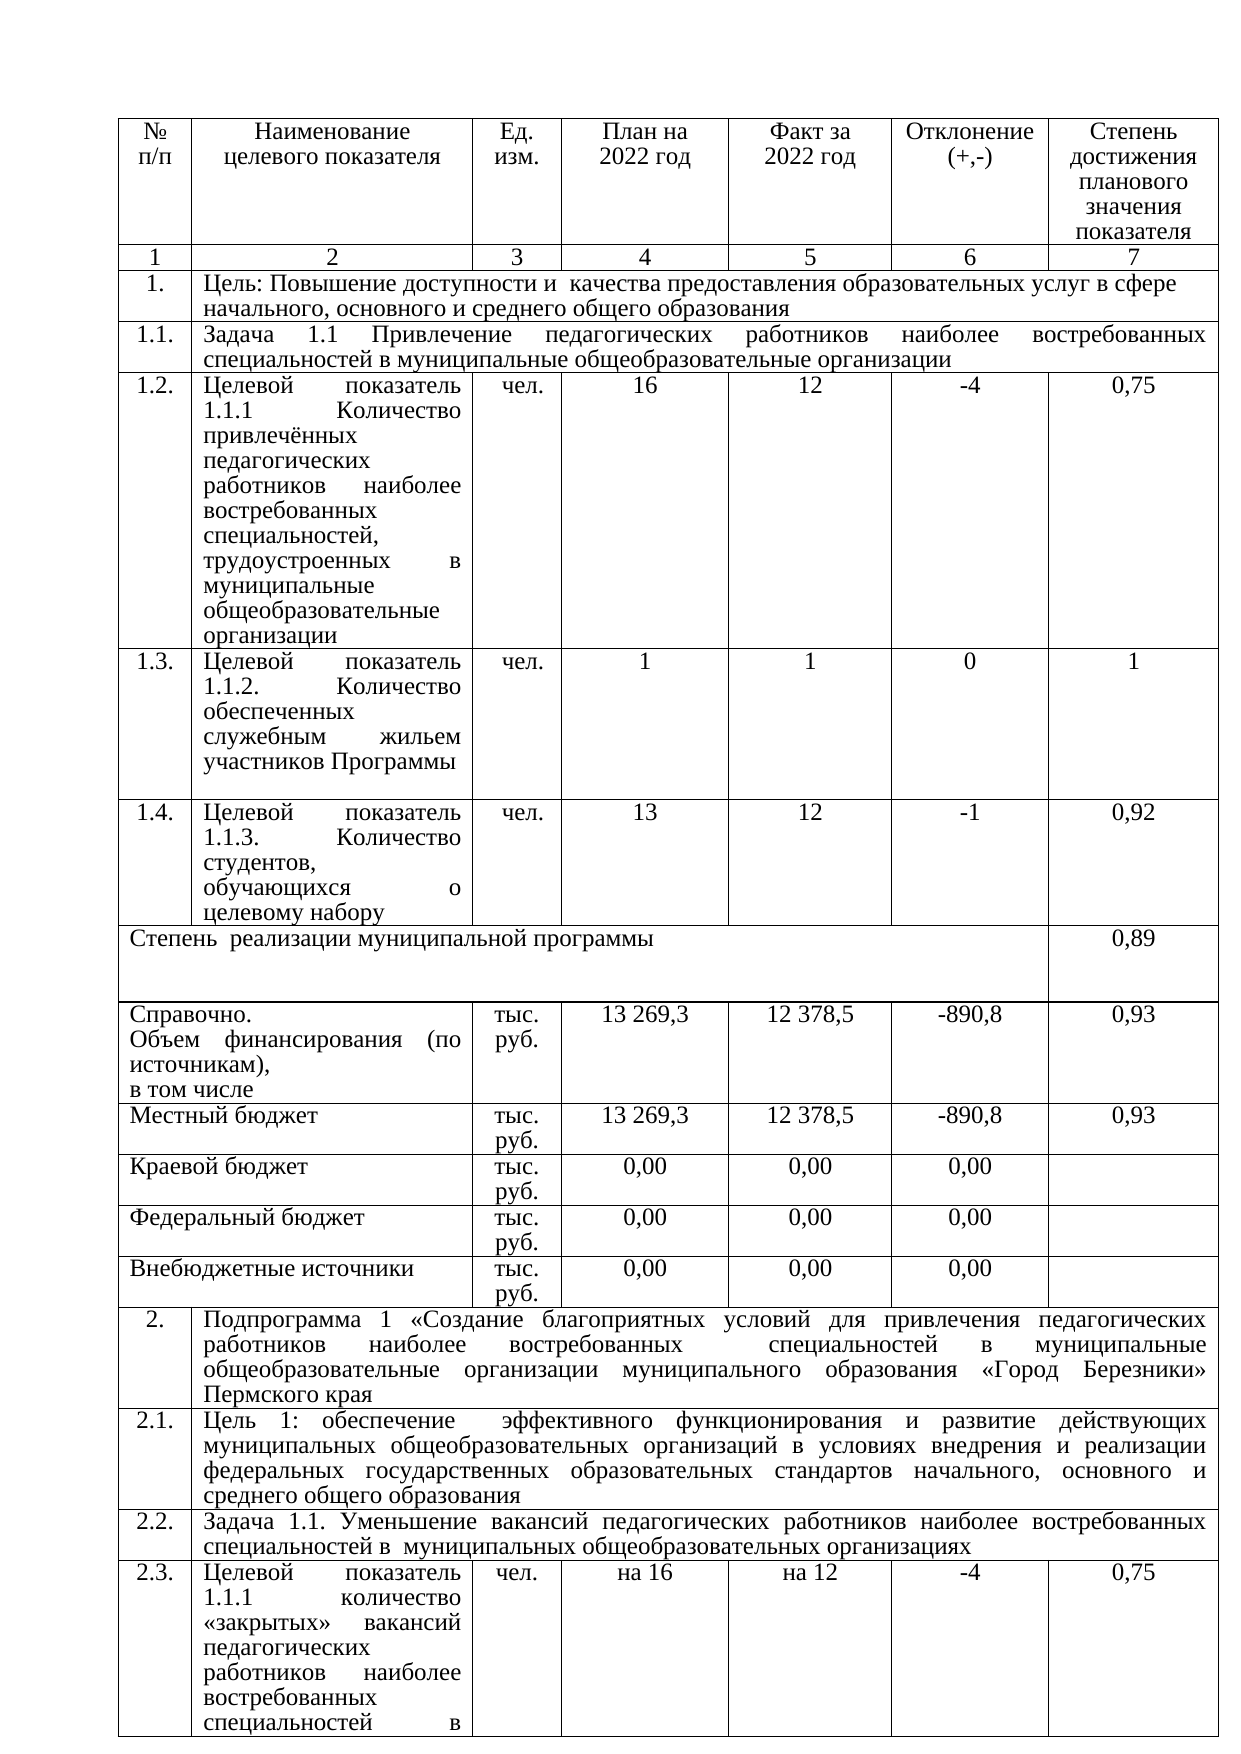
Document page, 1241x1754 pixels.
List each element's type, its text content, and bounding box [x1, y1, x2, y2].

table_cell 1 [119, 245, 191, 270]
table_cell тыс. руб. [473, 1003, 561, 1102]
table_cell 0,00 [562, 1206, 728, 1256]
table_cell 3 [473, 245, 561, 270]
table_cell 6 [892, 245, 1048, 270]
table_cell 13 269,3 [562, 1104, 728, 1153]
table_cell Справочно. Объем финансирования (по источникам), в том числе [119, 1003, 472, 1102]
table_cell 0,89 [1049, 926, 1218, 1001]
table_cell чел. [473, 649, 561, 799]
table_header План на 2022 год [562, 119, 728, 244]
table_cell 0,92 [1049, 800, 1218, 925]
table_cell 2.3. [119, 1561, 191, 1736]
table_cell 13 [562, 800, 728, 925]
table_cell 0,00 [729, 1257, 891, 1307]
table_header Факт за 2022 год [729, 119, 891, 244]
table_cell чел. [473, 1561, 561, 1736]
table_cell 1.1. [119, 322, 191, 372]
table_cell 12 378,5 [729, 1003, 891, 1102]
table_cell Цель 1: обеспечение эффективного функционирования и развитие действующих муниципальных общеобразовательных организаций в условиях внедрения и реализации федеральных государственных образовательных стандартов начального, основного и среднего общего образования [192, 1409, 1218, 1509]
table_cell чел. [473, 373, 561, 648]
table_cell Задача 1.1 Привлечение педагогических работников наиболее востребованных специальностей в муниципальные общеобразовательные организации [192, 322, 1218, 372]
table_cell 2.1. [119, 1409, 191, 1509]
table_cell Цель: Повышение доступности и качества предоставления образовательных услуг в сфере начального, основного и среднего общего образования [192, 271, 1218, 321]
table_cell [1049, 1155, 1218, 1204]
table_cell Подпрограмма 1 «Создание благоприятных условий для привлечения педагогических работников наиболее востребованных специальностей в муниципальные общеобразовательные организации муниципального образования «Город Березники» Пермского края [192, 1308, 1218, 1408]
table_cell 1 [729, 649, 891, 799]
table_cell 7 [1049, 245, 1218, 270]
table_cell 0,00 [892, 1257, 1048, 1307]
table_cell тыс. руб. [473, 1155, 561, 1204]
table_header Ед. изм. [473, 119, 561, 244]
table_cell 0,00 [892, 1206, 1048, 1256]
table_cell Целевой показатель 1.1.3. Количество студентов, обучающихся о целевому набору [192, 800, 472, 925]
table_cell 2 [192, 245, 472, 270]
table_cell тыс. руб. [473, 1257, 561, 1307]
table_cell 13 269,3 [562, 1003, 728, 1102]
table_cell 0,00 [729, 1155, 891, 1204]
table_header Степень достижения планового значения показателя [1049, 119, 1218, 244]
table_cell -4 [892, 1561, 1048, 1736]
table_header Наименование целевого показателя [192, 119, 472, 244]
table_cell Целевой показатель 1.1.1 Количество привлечённых педагогических работников наиболее востребованных специальностей, трудоустроенных в муниципальные общеобразовательные организации [192, 373, 472, 648]
table_cell Целевой показатель 1.1.2. Количество обеспеченных служебным жильем участников Программы [192, 649, 472, 799]
table_cell 0,00 [562, 1155, 728, 1204]
table_cell 0,93 [1049, 1003, 1218, 1102]
table_cell 1. [119, 271, 191, 321]
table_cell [192, 1561, 472, 1736]
table_cell Степень реализации муниципальной программы [119, 926, 1048, 1001]
table_cell тыс. руб. [473, 1206, 561, 1256]
table_header № п/п [119, 119, 191, 244]
table_cell чел. [473, 800, 561, 925]
table_cell 1.3. [119, 649, 191, 799]
table_cell 1 [562, 649, 728, 799]
table_cell Федеральный бюджет [119, 1206, 472, 1256]
table_cell [1049, 1206, 1218, 1256]
table_cell 4 [562, 245, 728, 270]
table_cell тыс. руб. [473, 1104, 561, 1153]
table_cell Задача 1.1. Уменьшение вакансий педагогических работников наиболее востребованных специальностей в муниципальных общеобразовательных организациях [192, 1510, 1218, 1560]
table_cell 16 [562, 373, 728, 648]
table_cell 0,93 [1049, 1104, 1218, 1153]
table_cell -890,8 [892, 1003, 1048, 1102]
table_cell на 12 [729, 1561, 891, 1736]
table_cell 0,75 [1049, 373, 1218, 648]
table_cell 0,75 [1049, 1561, 1218, 1736]
table_cell 12 [729, 800, 891, 925]
table_cell Внебюджетные источники [119, 1257, 472, 1307]
table_cell -4 [892, 373, 1048, 648]
table_header Отклонение (+,-) [892, 119, 1048, 244]
table_cell 2. [119, 1308, 191, 1408]
table_cell [1049, 1257, 1218, 1307]
table_cell 5 [729, 245, 891, 270]
table_cell 0,00 [729, 1206, 891, 1256]
table_cell 2.2. [119, 1510, 191, 1560]
table_cell -1 [892, 800, 1048, 925]
table_cell 1.2. [119, 373, 191, 648]
table_cell 0,00 [892, 1155, 1048, 1204]
table_cell Местный бюджет [119, 1104, 472, 1153]
table_cell 0 [892, 649, 1048, 799]
table_cell 1 [1049, 649, 1218, 799]
table_cell 12 378,5 [729, 1104, 891, 1153]
table_cell 0,00 [562, 1257, 728, 1307]
table_cell -890,8 [892, 1104, 1048, 1153]
table_cell 1.4. [119, 800, 191, 925]
table_cell Краевой бюджет [119, 1155, 472, 1204]
table_cell 12 [729, 373, 891, 648]
table_cell на 16 [562, 1561, 728, 1736]
